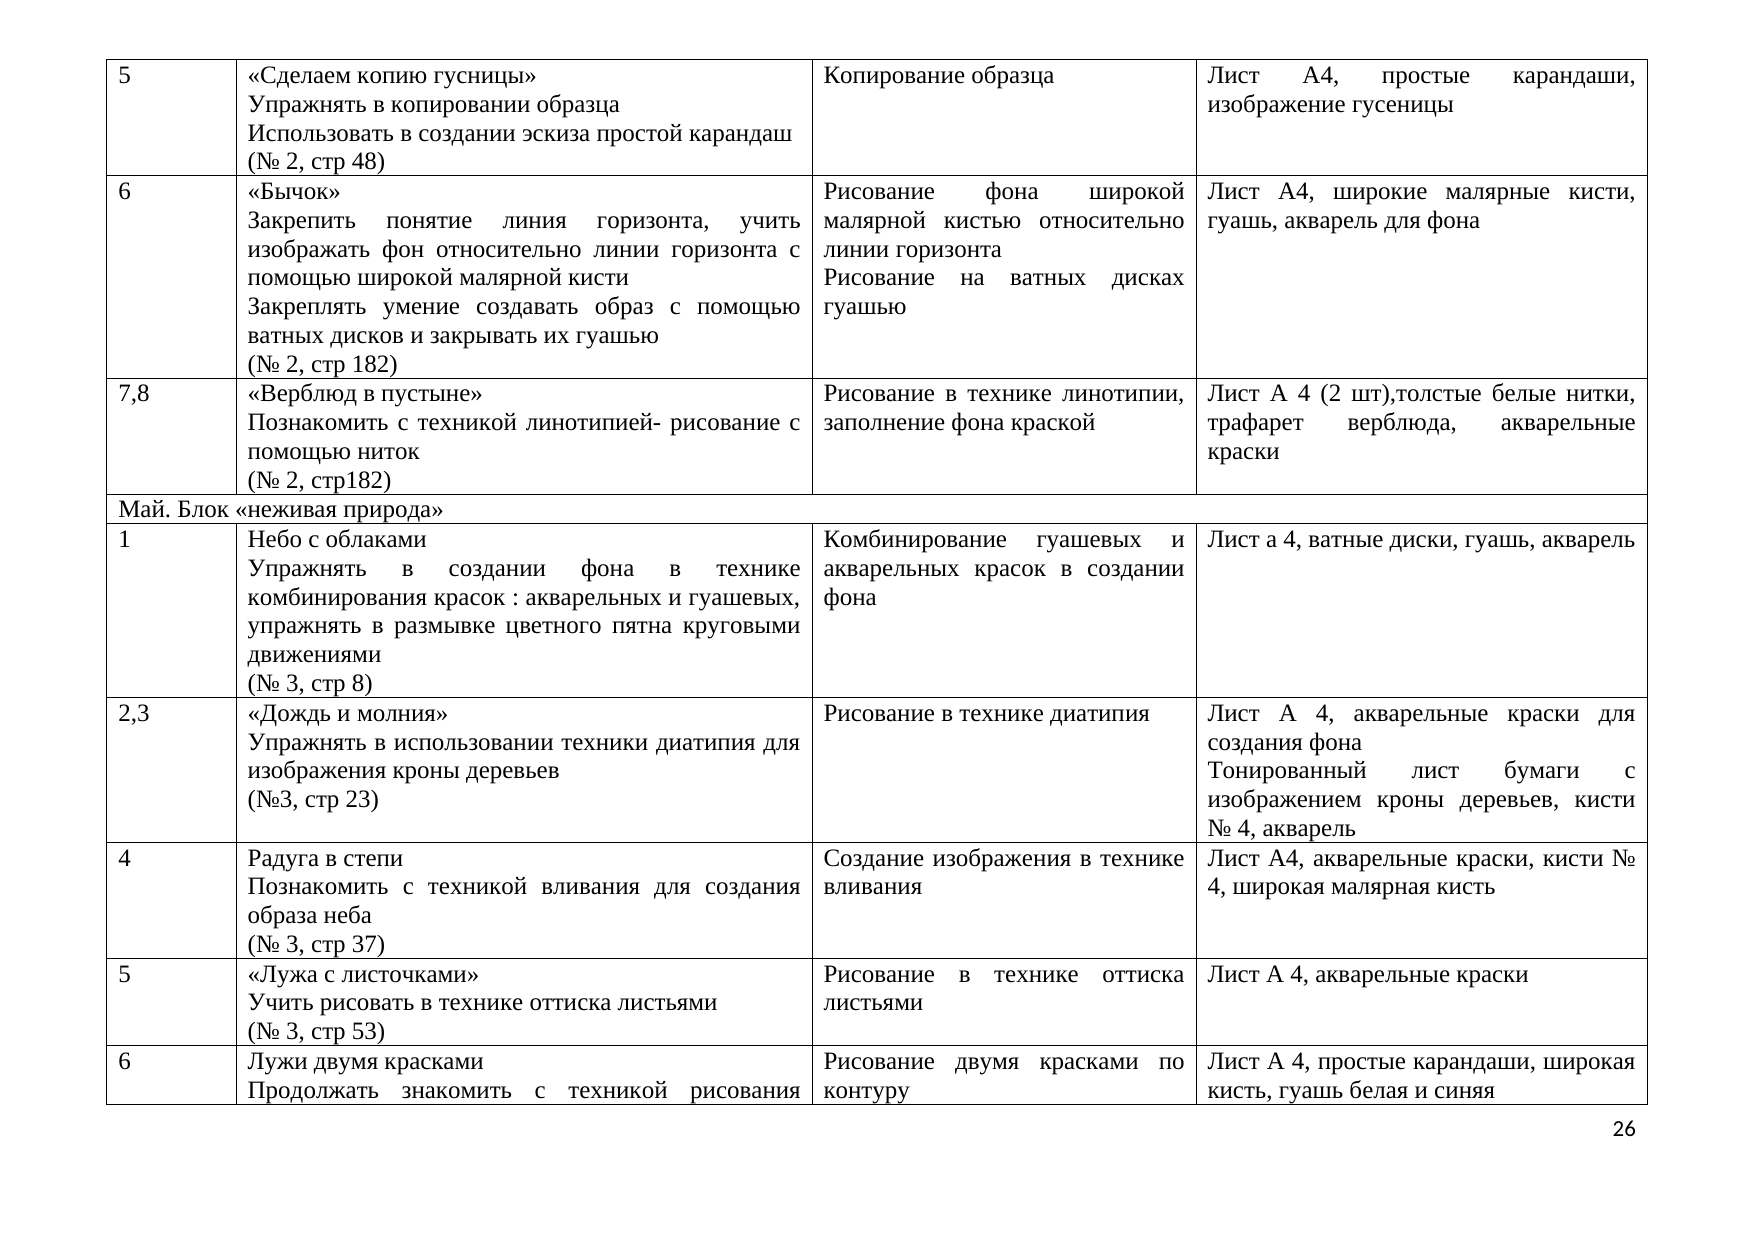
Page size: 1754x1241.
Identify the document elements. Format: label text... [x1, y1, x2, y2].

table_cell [1197, 1046, 1647, 1103]
table_cell Копирование образца [813, 60, 1196, 175]
table_cell Небо с облаками Упражнять в создании фона в технике комбинирования красок : акварельных и гуашевых, упражнять в размывке цветного пятна круговыми движениями (№ 3, стр 8) [237, 524, 812, 697]
table_cell Комбинирование гуашевых и акварельных красок в создании фона [813, 524, 1196, 697]
table_cell Лист а 4, ватные диски, гуашь, акварель [1197, 524, 1647, 697]
table_cell 6 [107, 176, 236, 377]
table_cell Радуга в степи Познакомить с техникой вливания для создания образа неба (№ 3, стр 37) [237, 843, 812, 958]
table_cell «Дождь и молния» Упражнять в использовании техники диатипия для изображения кроны деревьев (№3, стр 23) [237, 698, 812, 842]
table_cell 4 [107, 843, 236, 958]
table_cell 7,8 [107, 379, 236, 493]
table_cell «Лужа с листочками» Учить рисовать в технике оттиска листьями (№ 3, стр 53) [237, 959, 812, 1045]
table_cell Рисование в технике оттиска листьями [813, 959, 1196, 1045]
table_cell «Бычок» Закрепить понятие линия горизонта, учить изображать фон относительно линии горизонта с помощью широкой малярной кисти Закреплять умение создавать образ с помощью ватных дисков и закрывать их гуашью (№ 2, стр 182) [237, 176, 812, 377]
table_cell 1 [107, 524, 236, 697]
table_cell Лист А4, простые карандаши, изображение гусеницы [1197, 60, 1647, 175]
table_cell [813, 1046, 1196, 1103]
table_cell 2,3 [107, 698, 236, 842]
table_cell Рисование фона широкой малярной кистью относительно линии горизонта Рисование на ватных дисках гуашью [813, 176, 1196, 377]
table_cell Лист А 4, акварельные краски для создания фона Тонированный лист бумаги с изображением кроны деревьев, кисти № 4, акварель [1197, 698, 1647, 842]
table_cell Рисование в технике линотипии, заполнение фона краской [813, 379, 1196, 493]
table_cell Май. Блок «неживая природа» [107, 495, 1647, 523]
table_cell Лист А 4 (2 шт),толстые белые нитки, трафарет верблюда, акварельные краски [1197, 379, 1647, 493]
table_cell Создание изображения в технике вливания [813, 843, 1196, 958]
table_cell «Верблюд в пустыне» Познакомить с техникой линотипией- рисование с помощью ниток (№ 2, стр182) [237, 379, 812, 493]
table_cell «Сделаем копию гусницы» Упражнять в копировании образца Использовать в создании эскиза простой карандаш (№ 2, стр 48) [237, 60, 812, 175]
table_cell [237, 1046, 812, 1103]
table_cell 5 [107, 959, 236, 1045]
table_cell Лист А4, акварельные краски, кисти № 4, широкая малярная кисть [1197, 843, 1647, 958]
table_cell Лист А4, широкие малярные кисти, гуашь, акварель для фона [1197, 176, 1647, 377]
table_cell 5 [107, 60, 236, 175]
table_cell Рисование в технике диатипия [813, 698, 1196, 842]
table_cell 6 [107, 1046, 236, 1103]
table_cell Лист А 4, акварельные краски [1197, 959, 1647, 1045]
